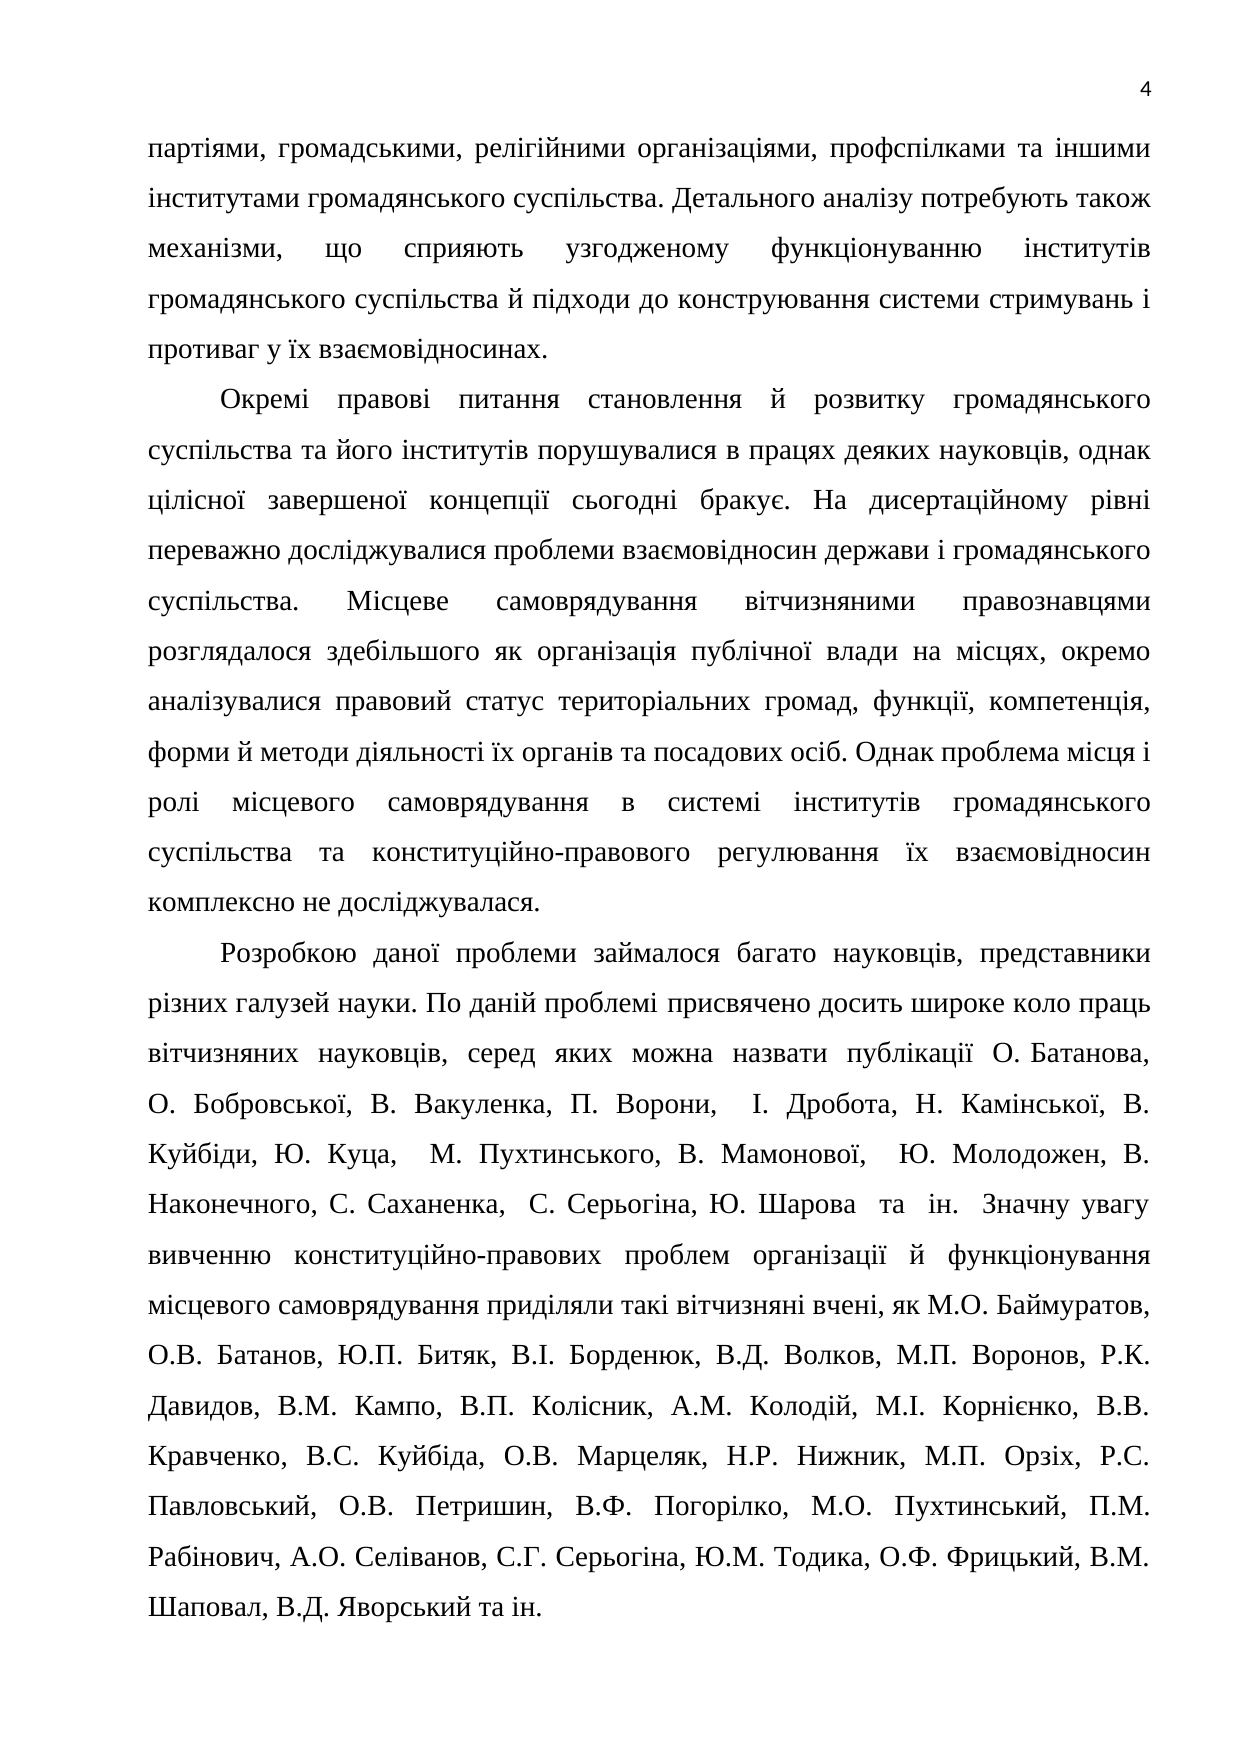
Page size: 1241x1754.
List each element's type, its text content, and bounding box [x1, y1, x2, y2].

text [148, 130, 1152, 365]
text Окремі правові питання становлення й розвитку громадянського суспільства та його інститутів порушувалися в працях деяких науковців, однак цілісної завершеної концепції сьогодні бракує. На дисертаційному рівні переважно досліджувалися проблеми взаємовідносин держави і громадянського суспільства. Місцеве самоврядування вітчизняними правознавцями розглядалося здебільшого як організація публічної влади на місцях, окремо аналізувалися правовий статус територіальних громад, функції, компетенція, форми й методи діяльності їх органів та посадових осіб. Однак проблема місця і ролі місцевого самоврядування в системі інститутів громадянського суспільства та конституційно-правового регулювання їх взаємовідносин комплексно не досліджувалася. [148, 381, 1152, 918]
text Розробкою даної проблеми займалося багато науковців, представники різних галузей науки. По даній проблемі присвячено досить широке коло праць вітчизняних науковців, серед яких можна назвати публікації О. Батанова, О. Бобровської, В. Вакуленка, П. Ворони, І. Дробота, Н. Камінської, В. Куйбіди, Ю. Куца, М. Пухтинського, В. Мамонової, Ю. Молодожен, В. Наконечного, С. Саханенка, С. Серьогіна, Ю. Шарова та ін. Значну увагу вивченню конституційно-правових проблем організації й функціонування місцевого самоврядування приділяли такі вітчизняні вчені, як М.О. Баймуратов, О.В. Батанов, Ю.П. Битяк, В.І. Борденюк, В.Д. Волков, М.П. Воронов, Р.К. Давидов, В.М. Кампо, В.П. Колісник, А.М. Колодій, М.І. Корнiєнко, В.В. Кравченко, В.С. Куйбіда, О.В. Марцеляк, Н.Р. Нижник, М.П. Орзiх, Р.С. Павловський, О.В. Петришин, В.Ф. Погорілко, М.О. Пухтинський, П.М. Рабінович, А.О. Селіванов, С.Г. Серьогіна, Ю.М. Тодика, О.Ф. Фрицький, В.М. Шаповал, В.Д. Яворський та ін. [148, 935, 1152, 1622]
